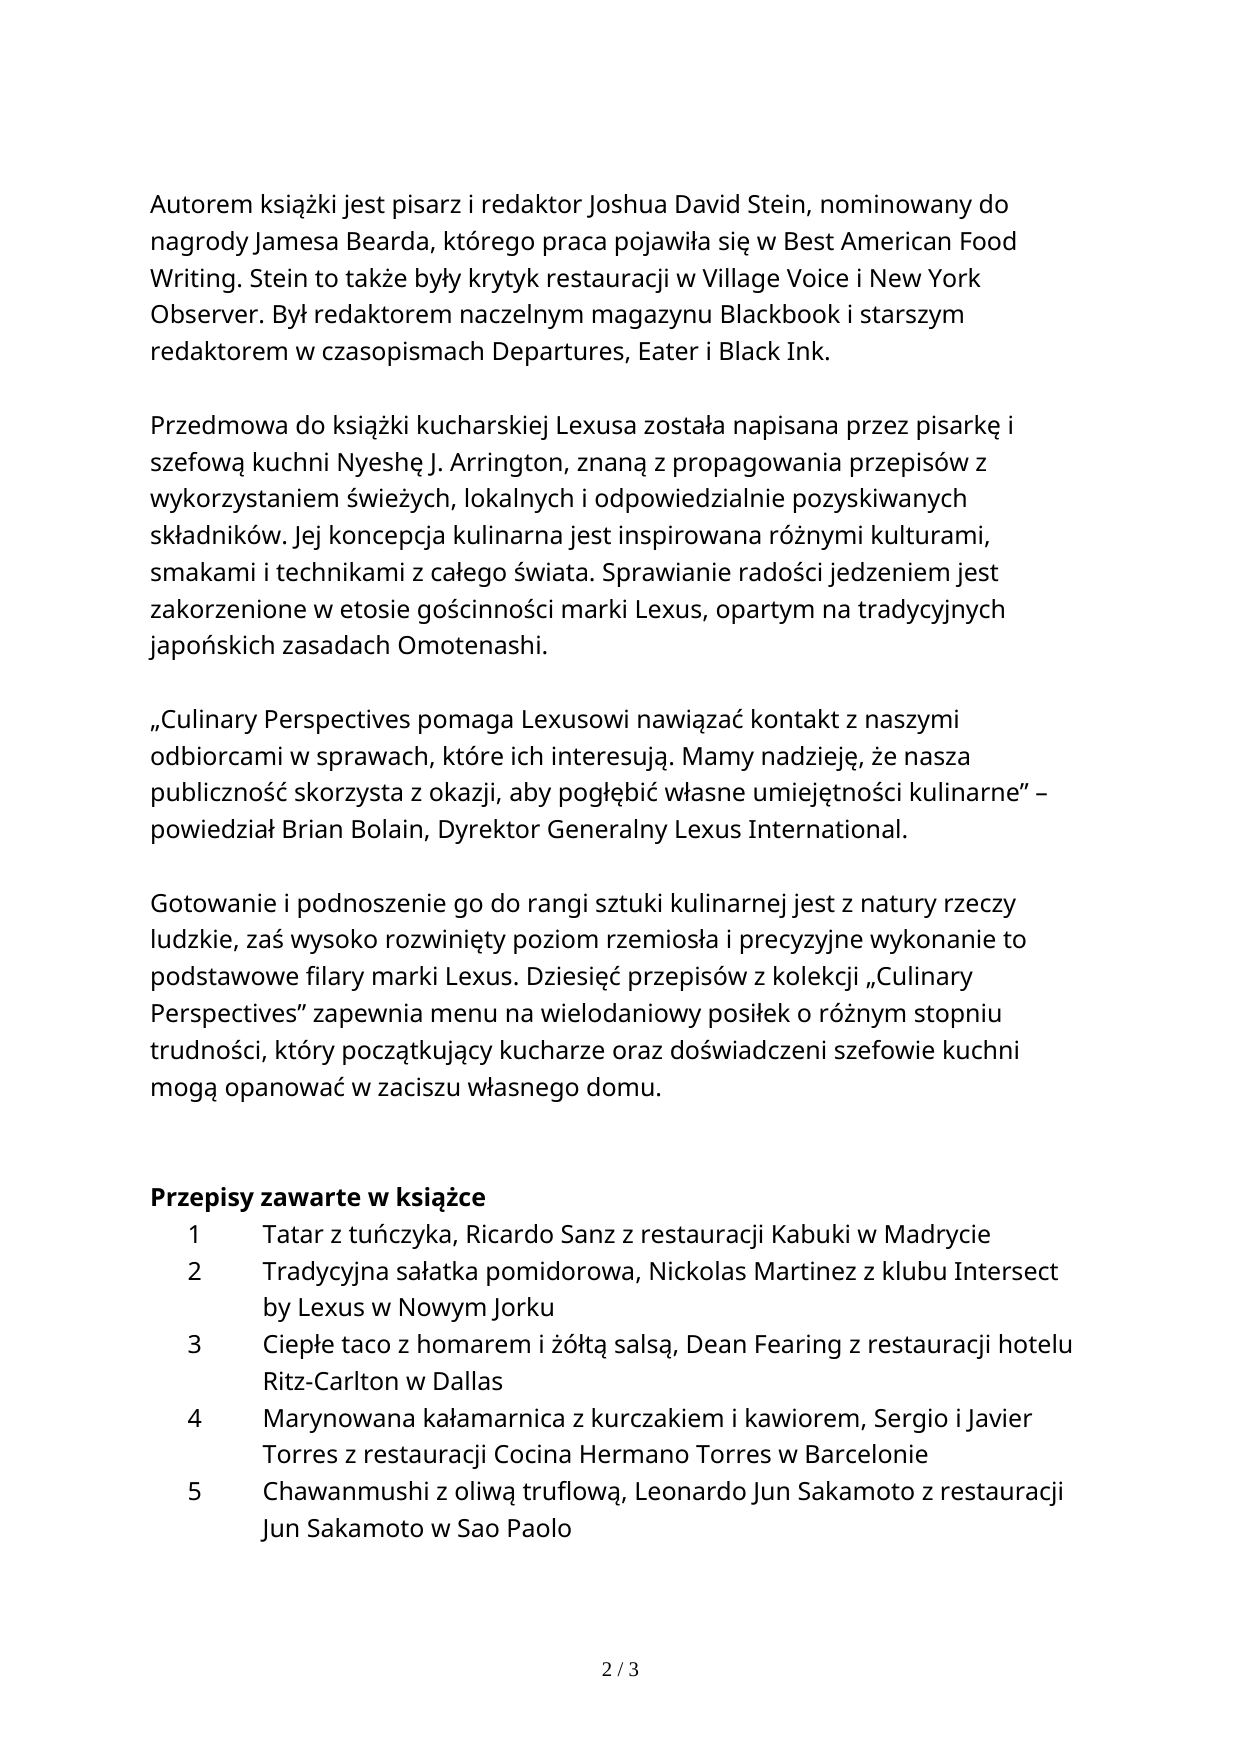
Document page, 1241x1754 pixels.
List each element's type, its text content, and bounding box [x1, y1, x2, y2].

list Tradycyjna sałatka pomidorowa, Nickolas Martinez z klubu Intersect by Lexus w Nowym Jorku [187, 1253, 1090, 1324]
text Przepisy zawarte w książce [150, 1179, 1090, 1214]
list Tatar z tuńczyka, Ricardo Sanz z restauracji Kabuki w Madrycie [187, 1216, 1090, 1250]
text „Culinary Perspectives pomaga Lexusowi nawiązać kontakt z naszymi odbiorcami w sprawach, które ich interesują. Mamy nadzieję, że nasza publiczność skorzysta z okazji, aby pogłębić własne umiejętności kulinarne” – powiedział Brian Bolain, Dyrektor Generalny Lexus International. [150, 702, 1090, 846]
list Ciepłe taco z homarem i żółtą salsą, Dean Fearing z restauracji hotelu Ritz-Carlton w Dallas [187, 1327, 1090, 1397]
text Przedmowa do książki kucharskiej Lexusa została napisana przez pisarkę i szefową kuchni Nyeshę J. Arrington, znaną z propagowania przepisów z wykorzystaniem świeżych, lokalnych i odpowiedzialnie pozyskiwanych składników. Jej koncepcja kulinarna jest inspirowana różnymi kulturami, smakami i technikami z całego świata. Sprawianie radości jedzeniem jest zakorzenione w etosie gościnności marki Lexus, opartym na tradycyjnych japońskich zasadach Omotenashi. [150, 407, 1090, 662]
list Chawanmushi z oliwą truflową, Leonardo Jun Sakamoto z restauracji Jun Sakamoto w Sao Paolo [187, 1474, 1090, 1544]
text Gotowanie i podnoszenie go do rangi sztuki kulinarnej jest z natury rzeczy ludzkie, zaś wysoko rozwinięty poziom rzemiosła i precyzyjne wykonanie to podstawowe filary marki Lexus. Dziesięć przepisów z kolekcji „Culinary Perspectives” zapewnia menu na wielodaniowy posiłek o różnym stopniu trudności, który początkujący kucharze oraz doświadczeni szefowie kuchni mogą opanować w zaciszu własnego domu. [150, 885, 1090, 1103]
text Autorem książki jest pisarz i redaktor Joshua David Stein, nominowany do nagrody Jamesa Bearda, którego praca pojawiła się w Best American Food Writing. Stein to także były krytyk restauracji w Village Voice i New York Observer. Był redaktorem naczelnym magazynu Blackbook i starszym redaktorem w czasopismach Departures, Eater i Black Ink. [150, 187, 1090, 368]
list Marynowana kałamarnica z kurczakiem i kawiorem, Sergio i Javier Torres z restauracji Cocina Hermano Torres w Barcelonie [187, 1400, 1090, 1471]
